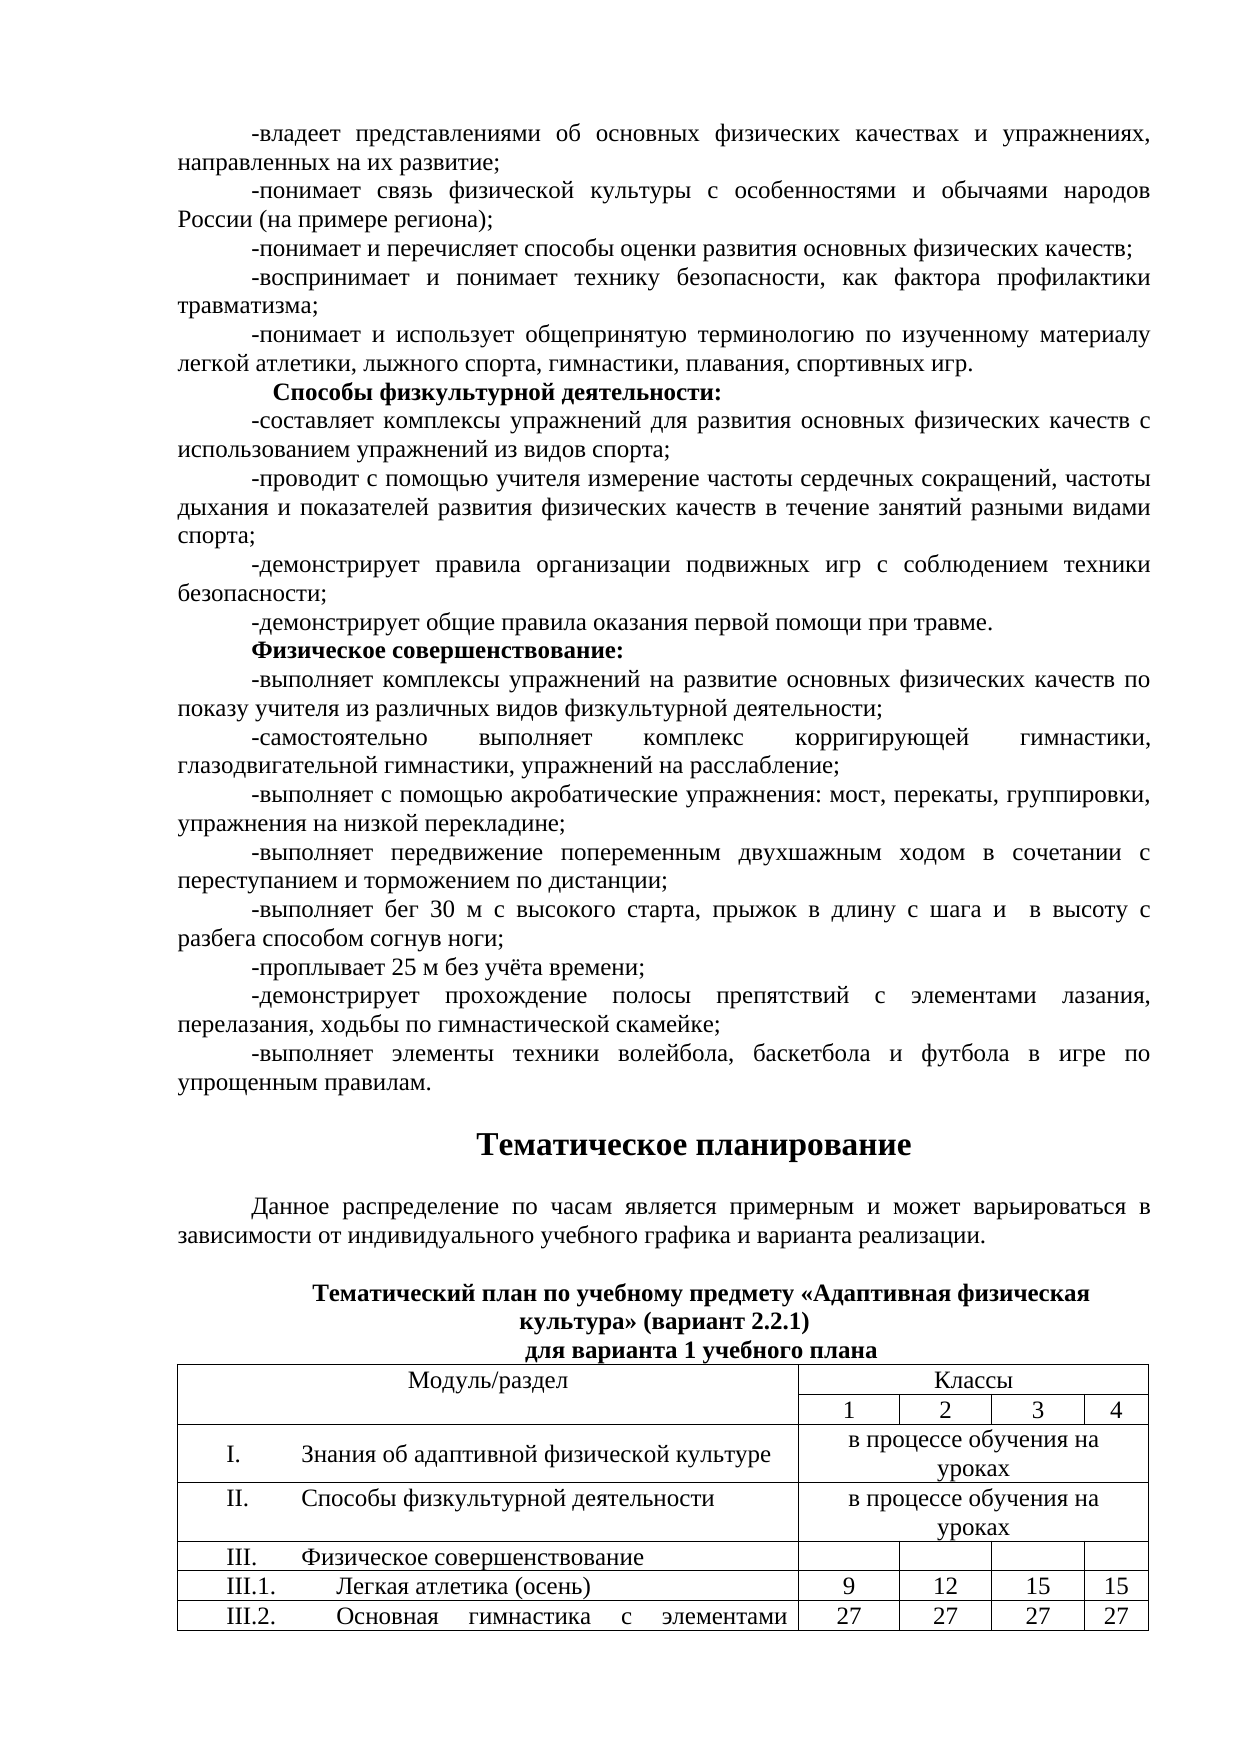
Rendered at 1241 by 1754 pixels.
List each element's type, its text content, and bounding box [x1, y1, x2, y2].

table_cell 3 [992, 1395, 1084, 1423]
text Способы физкультурной деятельности: [177, 377, 1152, 406]
table_cell 9 [799, 1571, 899, 1600]
text -проводит с помощью учителя измерение частоты сердечных сокращений, частоты дыхания и показателей развития физических качеств в течение занятий разными видами спорта; [177, 463, 1152, 549]
text -проплывает 25 м без учёта времени; [177, 952, 1152, 981]
table_cell 27 [1085, 1601, 1148, 1630]
text Тематический план по учебному предмету «Адаптивная физическая культура» (вариант 2.2.1) [177, 1278, 1152, 1335]
text -самостоятельно выполняет комплекс корригирующей гимнастики, глазодвигательной гимнастики, упражнений на расслабление; [177, 722, 1152, 779]
table_cell Физическое совершенствование [178, 1542, 798, 1570]
table_cell 27 [900, 1601, 991, 1630]
text -демонстрирует общие правила оказания первой помощи при травме. [177, 607, 1152, 636]
text -владеет представлениями об основных физических качествах и упражнениях, направленных на их развитие; [177, 118, 1152, 176]
text -составляет комплексы упражнений для развития основных физических качеств с использованием упражнений из видов спорта; [177, 406, 1152, 463]
table_cell в процессе обучения на уроках [799, 1425, 1148, 1482]
table_cell [799, 1542, 899, 1570]
text Данное распределение по часам является примерным и может варьироваться в зависимости от индивидуального учебного графика и варианта реализации. [177, 1191, 1152, 1249]
text -демонстрирует правила организации подвижных игр с соблюдением техники безопасности; [177, 549, 1152, 607]
text -понимает и перечисляет способы оценки развития основных физических качеств; [177, 233, 1152, 262]
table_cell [178, 1601, 798, 1630]
table_cell Способы физкультурной деятельности [178, 1483, 798, 1541]
table_header Классы [799, 1365, 1148, 1394]
text -понимает связь физической культуры с особенностями и обычаями народов России (на примере региона); [177, 176, 1152, 233]
table_cell 15 [992, 1571, 1084, 1600]
table_cell [992, 1542, 1084, 1570]
table_cell 1 [799, 1395, 899, 1423]
table_cell Знания об адаптивной физической культуре [178, 1425, 798, 1482]
text -воспринимает и понимает технику безопасности, как фактора профилактики травматизма; [177, 262, 1152, 319]
text Физическое совершенствование: [177, 636, 1152, 664]
table_cell 12 [900, 1571, 991, 1600]
table_cell 27 [992, 1601, 1084, 1630]
table_cell в процессе обучения на уроках [799, 1483, 1148, 1541]
table_header Модуль/раздел [178, 1365, 798, 1423]
table_cell 27 [799, 1601, 899, 1630]
text -демонстрирует прохождение полосы препятствий с элементами лазания, перелазания, ходьбы по гимнастической скамейке; [177, 981, 1152, 1038]
text -выполняет бег 30 м с высокого старта, прыжок в длину с шага и в высоту с разбега способом согнув ноги; [177, 894, 1152, 952]
text Тематическое планирование [177, 1124, 1152, 1163]
table_cell Легкая атлетика (осень) [178, 1571, 798, 1600]
table_cell 4 [1085, 1395, 1148, 1423]
table_cell [1085, 1542, 1148, 1570]
text для варианта 1 учебного плана [177, 1335, 1152, 1364]
text -выполняет элементы техники волейбола, баскетбола и футбола в игре по упрощенным правилам. [177, 1038, 1152, 1096]
table_cell 15 [1085, 1571, 1148, 1600]
table_cell [900, 1542, 991, 1570]
text -выполняет передвижение попеременным двухшажным ходом в сочетании с переступанием и торможением по дистанции; [177, 837, 1152, 894]
table_cell 2 [900, 1395, 991, 1423]
text -выполняет комплексы упражнений на развитие основных физических качеств по показу учителя из различных видов физкультурной деятельности; [177, 664, 1152, 722]
text -понимает и использует общепринятую терминологию по изученному материалу легкой атлетики, лыжного спорта, гимнастики, плавания, спортивных игр. [177, 319, 1152, 377]
text -выполняет с помощью акробатические упражнения: мост, перекаты, группировки, упражнения на низкой перекладине; [177, 779, 1152, 837]
